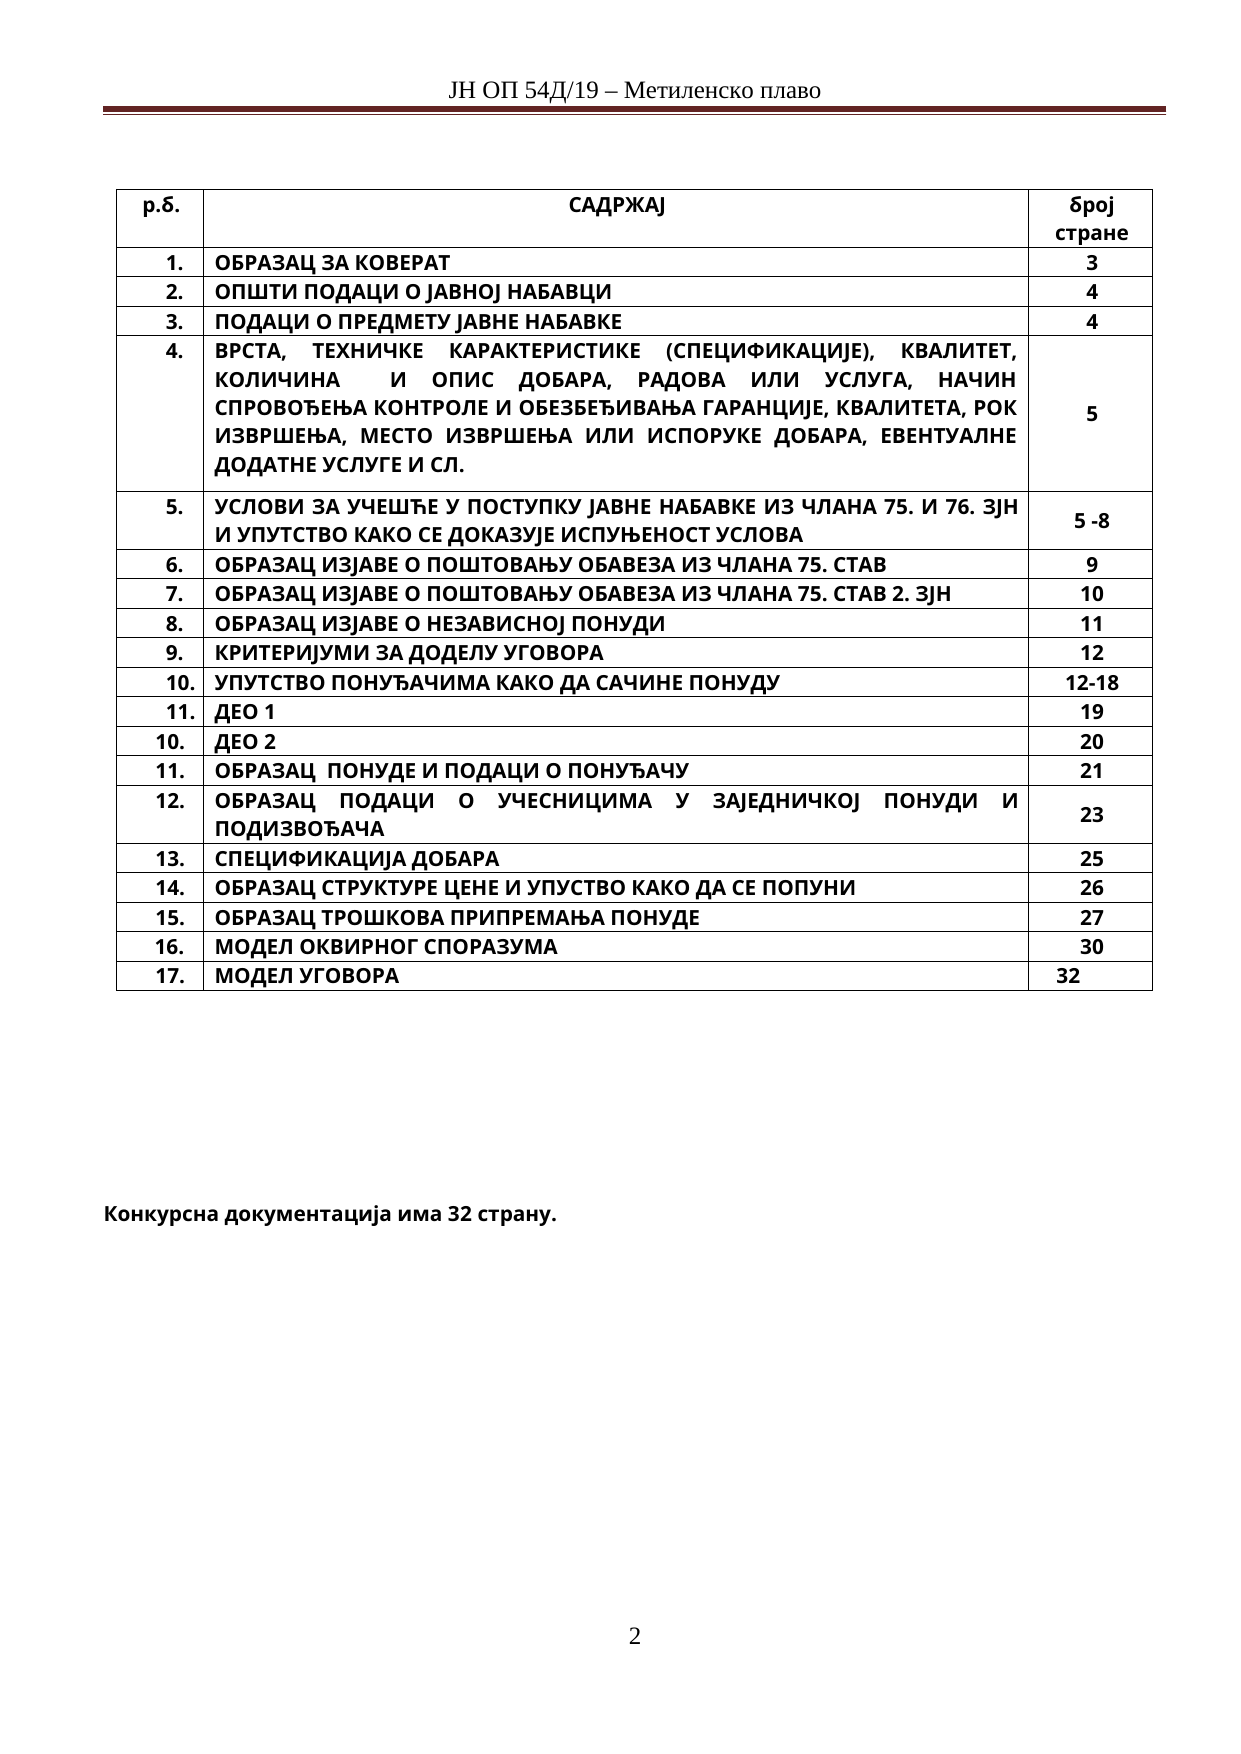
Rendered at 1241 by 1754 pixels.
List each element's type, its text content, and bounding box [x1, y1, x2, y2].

table_cell КРИТЕРИЈУМИ ЗА ДОДЕЛУ УГОВОРА [204, 638, 1028, 667]
table_cell [117, 492, 203, 549]
table_cell 32 [1029, 962, 1152, 990]
table_cell 11 [1029, 609, 1152, 637]
table_cell МОДЕЛ УГОВОРА [204, 962, 1028, 990]
table_cell ОБРАЗАЦ СТРУКТУРE ЦЕНЕ И УПУСТВО КАКО ДА СЕ ПОПУНИ [204, 873, 1028, 902]
table_cell 16. [117, 932, 203, 961]
table_cell 12 [1029, 638, 1152, 667]
table_cell ПОДАЦИ О ПРЕДМЕТУ ЈАВНЕ НАБАВКЕ [204, 307, 1028, 335]
table_header р.б. [117, 190, 203, 247]
table_cell СПЕЦИФИКАЦИЈА ДОБАРА [204, 844, 1028, 872]
table_cell ОПШТИ ПОДАЦИ О ЈАВНОЈ НАБАВЦИ [204, 277, 1028, 306]
table_cell ОБРАЗАЦ ИЗЈАВЕ О НЕЗАВИСНОЈ ПОНУДИ [204, 609, 1028, 637]
table_cell 5 -8 [1029, 492, 1152, 549]
table_cell 20 [1029, 727, 1152, 755]
table_cell ОБРАЗАЦ ПОНУДЕ И ПОДАЦИ О ПОНУЂАЧУ [204, 756, 1028, 785]
table_cell УСЛОВИ ЗА УЧЕШЋЕ У ПОСТУПКУ ЈАВНЕ НАБАВКЕ ИЗ ЧЛАНА 75. И 76. ЗЈН И УПУТСТВО КАКО СЕ ДОКАЗУЈЕ ИСПУЊЕНОСТ УСЛОВА [204, 492, 1028, 549]
table_cell ОБРАЗАЦ ИЗЈАВЕ О ПОШТОВАЊУ ОБАВЕЗА ИЗ ЧЛАНА 75. СТАВ 2. ЗЈН [204, 579, 1028, 608]
table_cell 10. [117, 727, 203, 755]
table_cell 12-18 [1029, 668, 1152, 696]
table_cell 9 [1029, 550, 1152, 578]
table_cell 19 [1029, 697, 1152, 726]
text Конкурсна документација има 32 страну. [103, 1199, 1166, 1228]
table_cell 27 [1029, 903, 1152, 931]
table_cell ВРСТА, ТЕХНИЧКЕ КАРАКТЕРИСТИКЕ (СПЕЦИФИКАЦИЈЕ), КВАЛИТЕТ, КОЛИЧИНА И ОПИС ДОБАРА, РАДОВА ИЛИ УСЛУГА, НАЧИН СПРОВОЂЕЊА КОНТРОЛЕ И ОБЕЗБЕЂИВАЊА ГАРАНЦИЈЕ, КВАЛИТЕТА, РОК ИЗВРШЕЊА, МЕСТО ИЗВРШЕЊА ИЛИ ИСПОРУКЕ ДОБАРА, ЕВЕНТУАЛНЕ ДОДАТНЕ УСЛУГЕ И СЛ. [204, 336, 1028, 491]
table_cell [117, 697, 203, 726]
table_cell 25 [1029, 844, 1152, 872]
table_cell 3 [1029, 248, 1152, 276]
table_cell 23 [1029, 786, 1152, 843]
table_cell ОБРАЗАЦ ПОДАЦИ О УЧЕСНИЦИМА У ЗАЈЕДНИЧКОЈ ПОНУДИ И ПОДИЗВОЂАЧА [204, 786, 1028, 843]
table_cell ОБРАЗАЦ ИЗЈАВЕ О ПОШТОВАЊУ ОБАВЕЗА ИЗ ЧЛАНА 75. СТАВ [204, 550, 1028, 578]
table_cell [117, 248, 203, 276]
table_cell [117, 550, 203, 578]
table_cell 12. [117, 786, 203, 843]
table_cell [117, 307, 203, 335]
table_cell УПУТСТВО ПОНУЂАЧИМА КАКО ДА САЧИНЕ ПОНУДУ [204, 668, 1028, 696]
table_cell ОБРАЗАЦ ЗА КОВЕРАТ [204, 248, 1028, 276]
table_cell МОДЕЛ ОКВИРНОГ СПОРАЗУМА [204, 932, 1028, 961]
table_cell [117, 277, 203, 306]
table_cell 13. [117, 844, 203, 872]
table_header САДРЖАЈ [204, 190, 1028, 247]
table_cell ОБРАЗАЦ TРОШКОВА ПРИПРЕМАЊА ПОНУДЕ [204, 903, 1028, 931]
table_cell 5 [1029, 336, 1152, 491]
table_cell [117, 668, 203, 696]
table_cell ДЕО 2 [204, 727, 1028, 755]
table_cell 4 [1029, 307, 1152, 335]
table_cell [117, 609, 203, 637]
table_cell 30 [1029, 932, 1152, 961]
table_cell 21 [1029, 756, 1152, 785]
table_cell 26 [1029, 873, 1152, 902]
table_cell [117, 579, 203, 608]
table_cell [117, 336, 203, 491]
table_cell 14. [117, 873, 203, 902]
table_cell 4 [1029, 277, 1152, 306]
table_cell 15. [117, 903, 203, 931]
table_cell 17. [117, 962, 203, 990]
table_cell 11. [117, 756, 203, 785]
table_cell [117, 638, 203, 667]
table_cell ДЕО 1 [204, 697, 1028, 726]
table_header број стране [1029, 190, 1152, 247]
table_cell 10 [1029, 579, 1152, 608]
